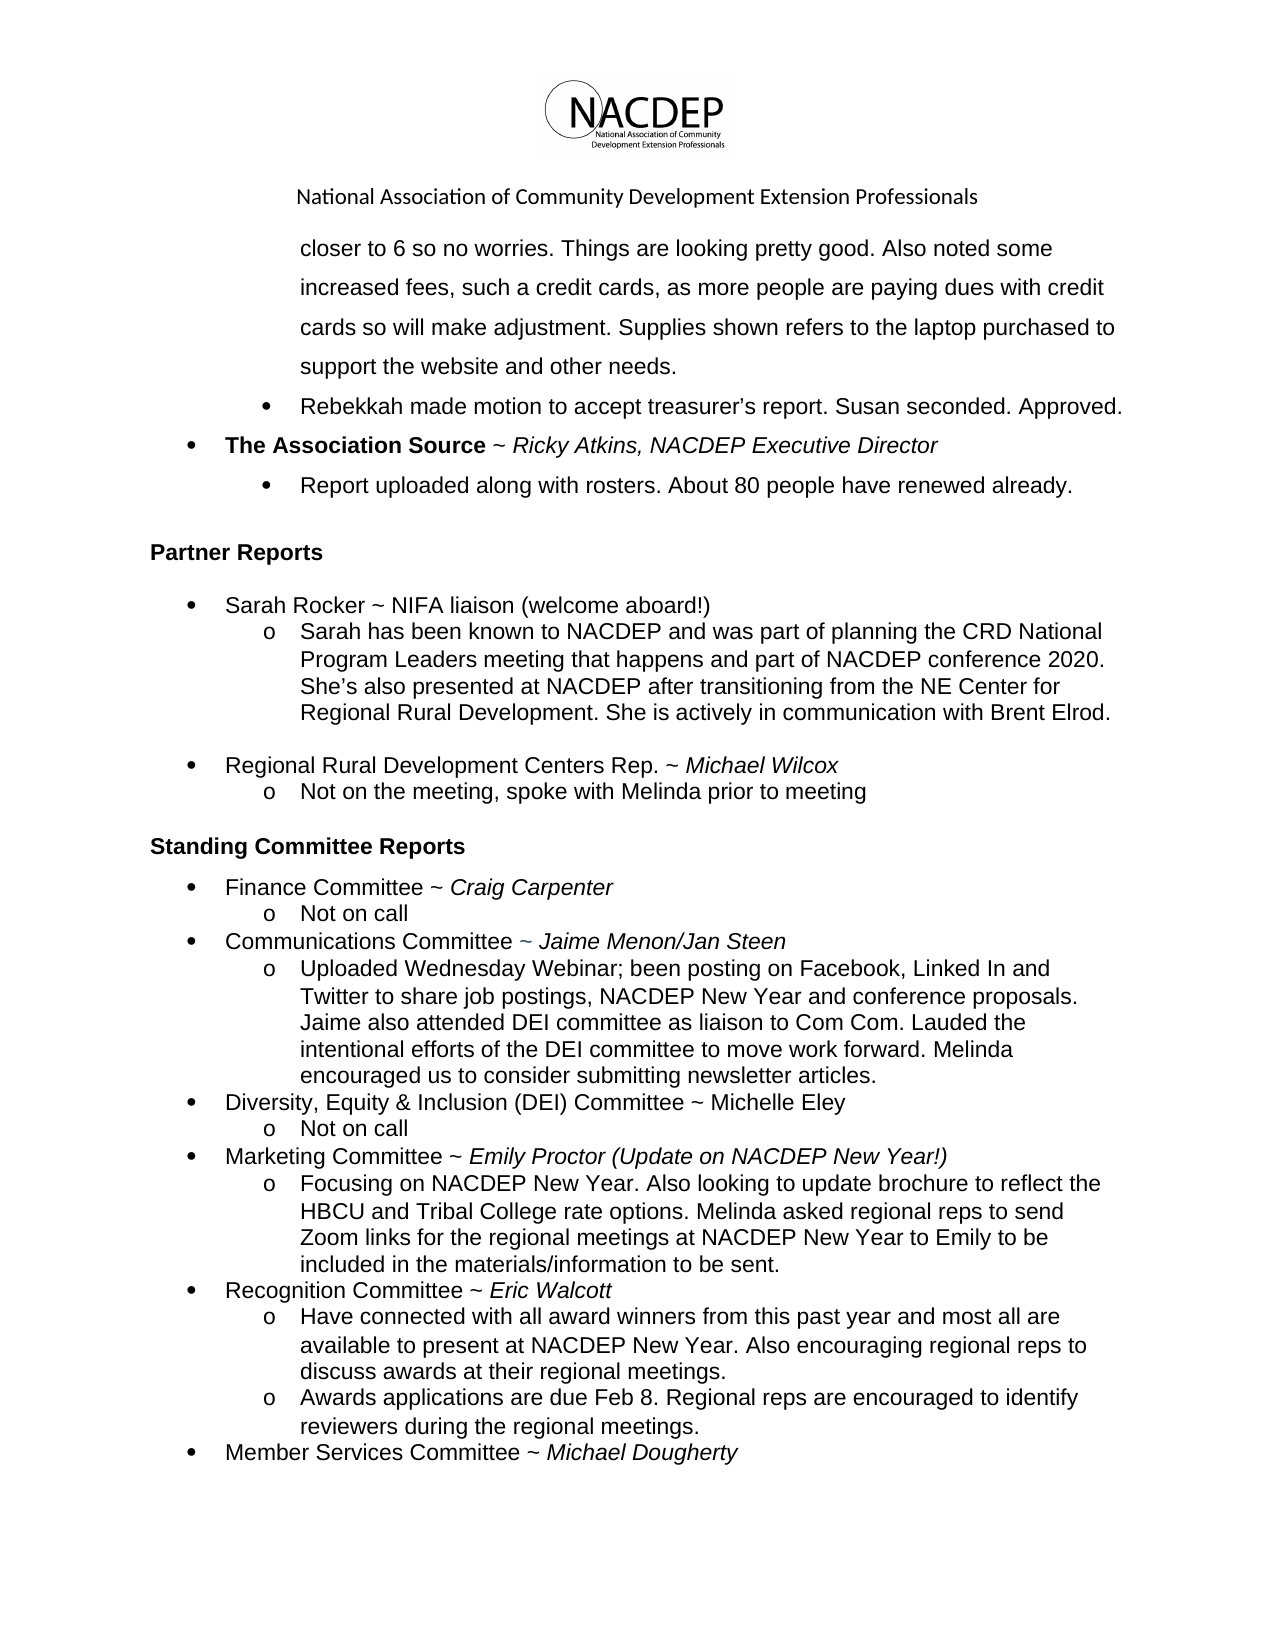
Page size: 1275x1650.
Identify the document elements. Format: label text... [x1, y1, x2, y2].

list Regional Rural Development Centers Rep. ~ Michael Wilcox [187, 752, 1125, 778]
list Not on call [262, 1115, 1125, 1143]
list Focusing on NACDEP New Year. Also looking to update brochure to reflect the HBCU and Tribal College rate options. Melinda asked regional reps to send Zoom links for the regional meetings at NACDEP New Year to Emily to be included in the materials/information to be sent. [262, 1169, 1125, 1277]
list Sarah Rocker ~ NIFA liaison (welcome aboard!) [187, 592, 1125, 618]
list Not on call [262, 900, 1125, 928]
text Standing Committee Reports [150, 833, 1125, 859]
list Awards applications are due Feb 8. Regional reps are encouraged to identify reviewers during the regional meetings. [262, 1384, 1125, 1439]
list Have connected with all award winners from this past year and most all are available to present at NACDEP New Year. Also encouraging regional reps to discuss awards at their regional meetings. [262, 1303, 1125, 1384]
list Communications Committee ~ Jaime Menon/Jan Steen [187, 928, 1125, 955]
list Uploaded Wednesday Webinar; been posting on Facebook, Linked In and Twitter to share job postings, NACDEP New Year and conference proposals. Jaime also attended DEI committee as liaison to Com Com. Lauded the intentional efforts of the DEI committee to move work forward. Melinda encouraged us to consider submitting newsletter articles. [262, 955, 1125, 1088]
list The Association Source ~ Ricky Atkins, NACDEP Executive Director [187, 432, 1125, 458]
list Recognition Committee ~ Eric Walcott [187, 1277, 1125, 1303]
picture [536, 75, 739, 157]
list Marketing Committee ~ Emily Proctor (Update on NACDEP New Year!) [187, 1143, 1125, 1169]
list Report uploaded along with rosters. About 80 people have renewed already. [262, 472, 1125, 498]
list Sarah has been known to NACDEP and was part of planning the CRD National Program Leaders meeting that happens and part of NACDEP conference 2020. She’s also presented at NACDEP after transitioning from the NE Center for Regional Rural Development. She is actively in communication with Brent Elrod. [262, 618, 1125, 726]
list Not on the meeting, spoke with Melinda prior to meeting [262, 778, 1125, 807]
text Partner Reports [150, 539, 1125, 565]
list Finance Committee ~ Craig Carpenter [187, 874, 1125, 900]
list Rebekkah made motion to accept treasurer’s report. Susan seconded. Approved. [262, 393, 1125, 419]
list Member Services Committee ~ Michael Dougherty [187, 1439, 1125, 1465]
list Diversity, Equity & Inclusion (DEI) Committee ~ Michelle Eley [187, 1088, 1125, 1115]
